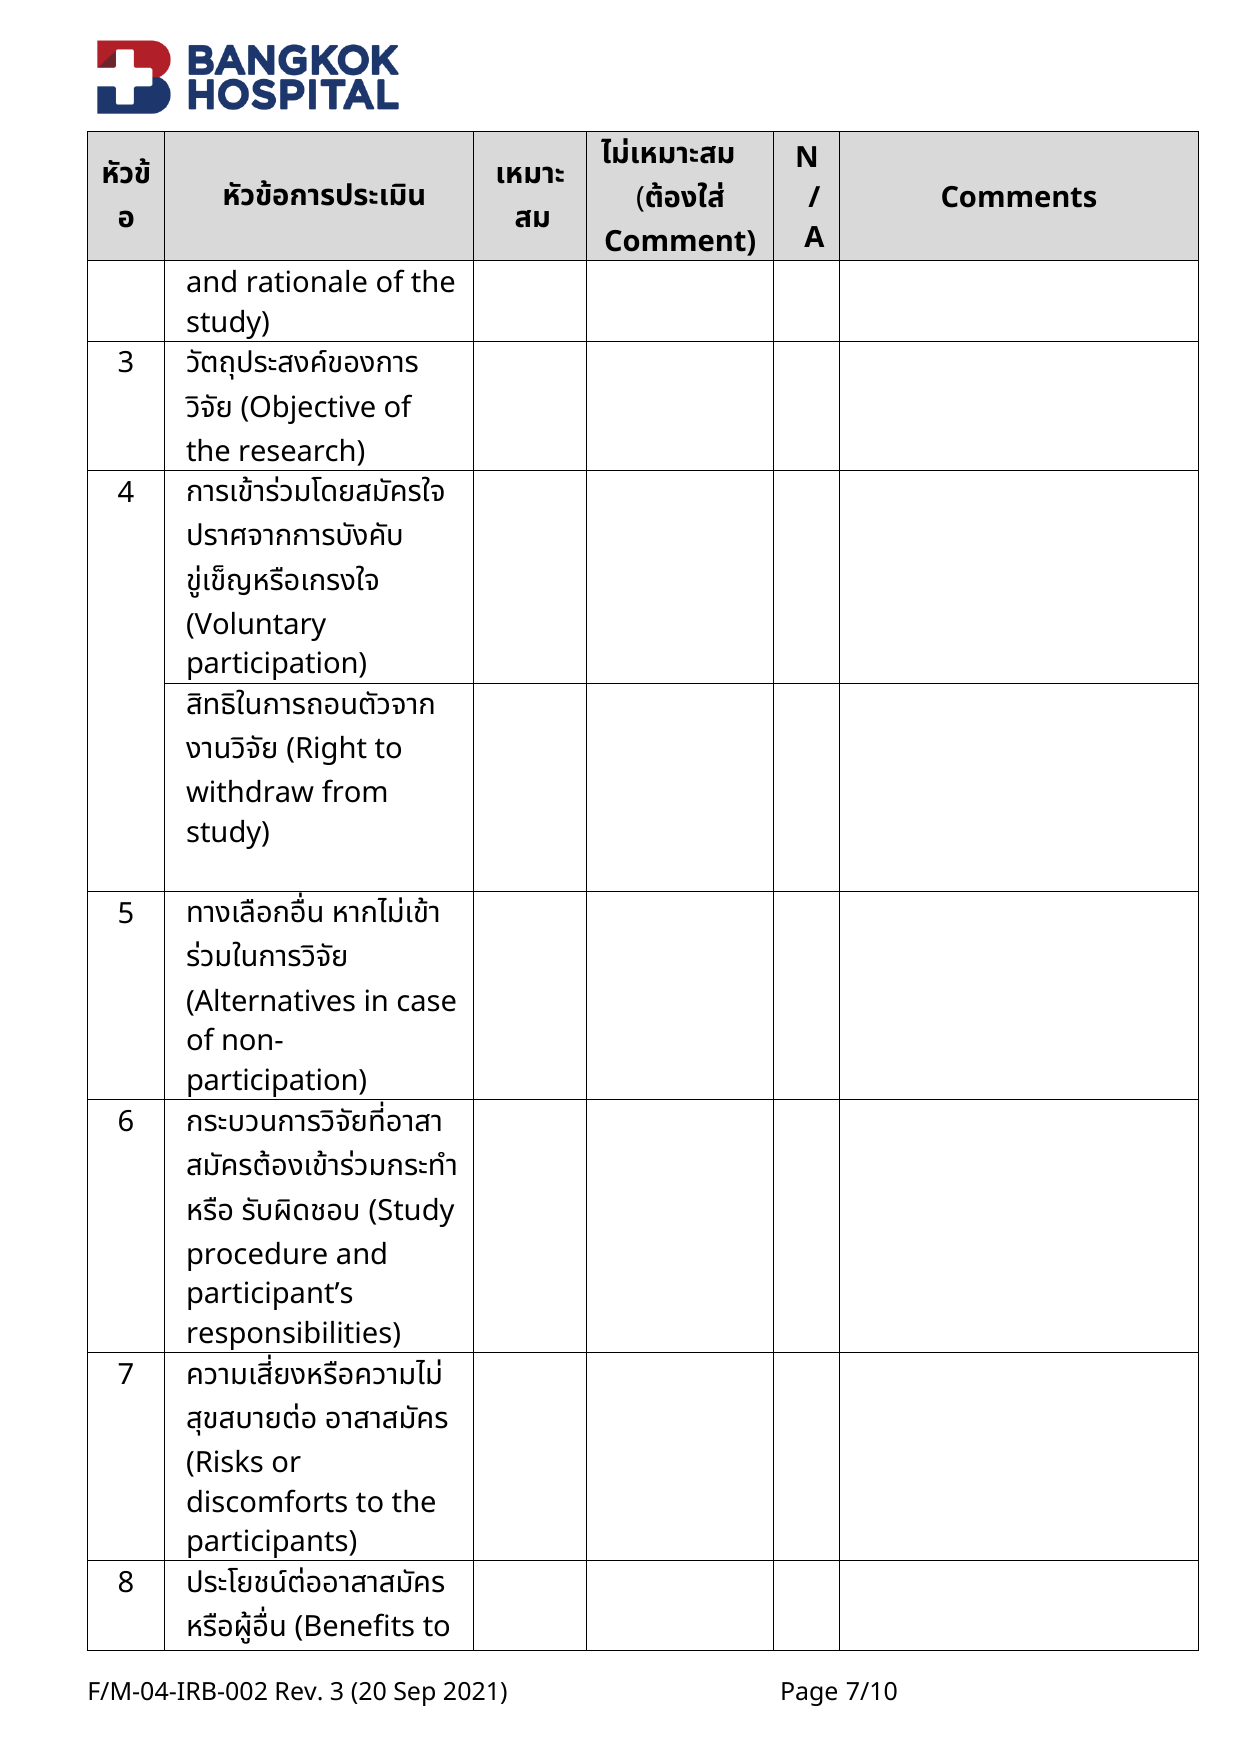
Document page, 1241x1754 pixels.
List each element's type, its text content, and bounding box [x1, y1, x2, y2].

table_cell 7 [88, 1353, 164, 1560]
table_cell [474, 261, 586, 341]
table_cell [474, 1561, 586, 1650]
table_cell สิทธิในการถอนตัวจากงานวิจัย (Right to withdraw from study) [165, 684, 473, 891]
table_cell [474, 684, 586, 891]
table_cell 4 [88, 471, 164, 891]
table_cell [474, 1353, 586, 1560]
table_cell [587, 261, 773, 341]
table_header ไม่เหมาะสม (ต้องใส่ Comment) [587, 132, 773, 260]
table_header หัวข้อ [88, 132, 164, 260]
table_cell [774, 892, 839, 1099]
table_header หัวข้อการประเมิน [165, 132, 473, 260]
table_cell 6 [88, 1100, 164, 1352]
table_cell [840, 1100, 1198, 1352]
table_cell [474, 892, 586, 1099]
table_cell [587, 1100, 773, 1352]
table_header N/A [774, 132, 839, 260]
table_cell [840, 342, 1198, 470]
table_cell 8 [88, 1561, 164, 1650]
table_cell ความเสี่ยงหรือความไม่สุขสบายต่อ อาสาสมัคร (Risks or discomforts to the participants) [165, 1353, 473, 1560]
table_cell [165, 261, 473, 341]
table_cell [774, 1561, 839, 1650]
table_cell [587, 892, 773, 1099]
table_cell [840, 892, 1198, 1099]
table_header Comments [840, 132, 1198, 260]
table_cell [587, 1561, 773, 1650]
table_cell [587, 1353, 773, 1560]
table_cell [165, 1561, 473, 1650]
table_cell 3 [88, 342, 164, 470]
table_cell [840, 1353, 1198, 1560]
table_cell [840, 471, 1198, 682]
table_cell 2 [88, 261, 164, 341]
table_cell [774, 1353, 839, 1560]
table_cell ทางเลือกอื่น หากไม่เข้าร่วมในการวิจัย (Alternatives in case of non-participation) [165, 892, 473, 1099]
table_cell [587, 342, 773, 470]
table_cell 5 [88, 892, 164, 1099]
picture [87, 28, 413, 127]
table_cell [774, 261, 839, 341]
table_header เหมาะสม [474, 132, 586, 260]
table_cell [774, 684, 839, 891]
table_cell [840, 684, 1198, 891]
table_cell [840, 1561, 1198, 1650]
table_cell วัตถุประสงค์ของการวิจัย (Objective of the research) [165, 342, 473, 470]
table_cell [474, 471, 586, 682]
table_cell [474, 1100, 586, 1352]
table_cell [774, 342, 839, 470]
table_cell กระบวนการวิจัยที่อาสาสมัครต้องเข้าร่วมกระทำ หรือ รับผิดชอบ (Study procedure and participant’s responsibilities) [165, 1100, 473, 1352]
table_cell การเข้าร่วมโดยสมัครใจปราศจากการบังคับขู่เข็ญหรือเกรงใจ (Voluntary participation) [165, 471, 473, 682]
table_cell [587, 684, 773, 891]
table_cell [774, 1100, 839, 1352]
table_cell [474, 342, 586, 470]
table_cell [774, 471, 839, 682]
table_cell [840, 261, 1198, 341]
table_cell [587, 471, 773, 682]
